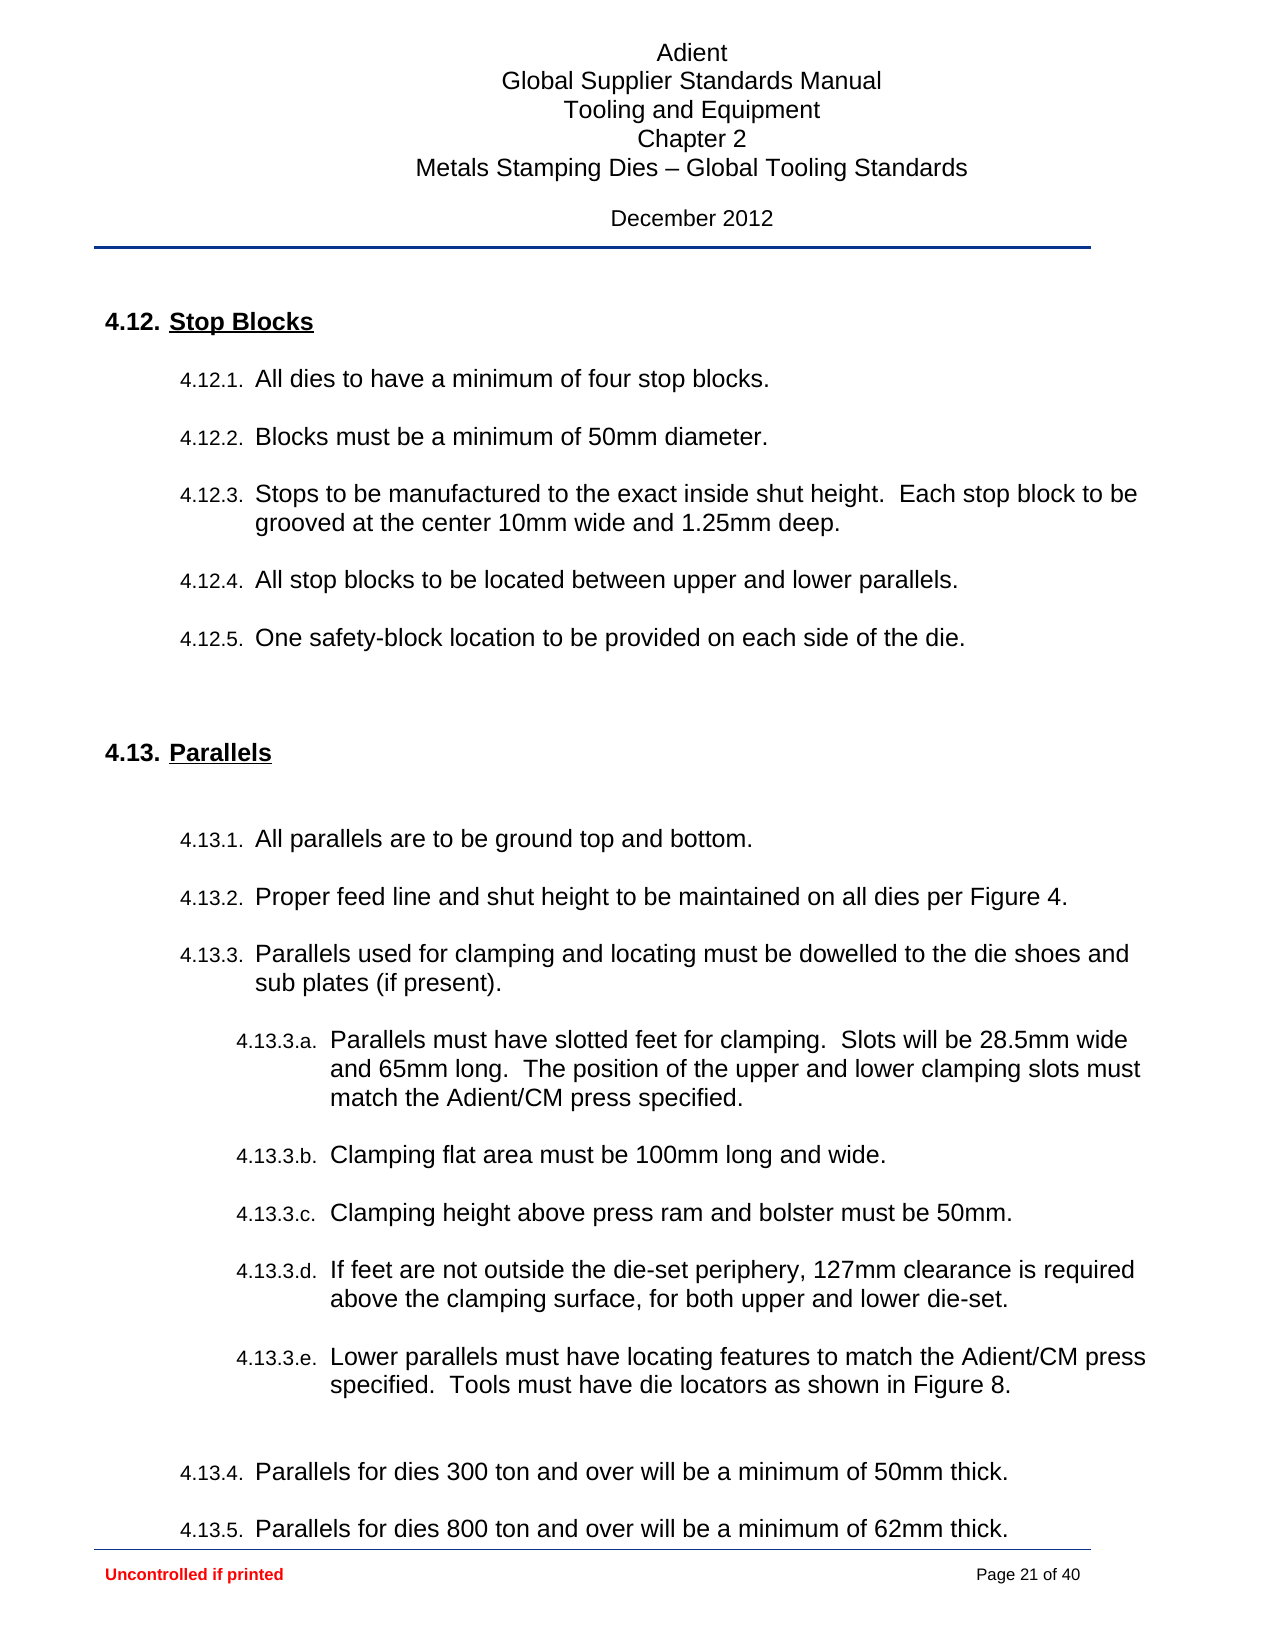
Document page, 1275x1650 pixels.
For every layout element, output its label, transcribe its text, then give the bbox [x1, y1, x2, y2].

list Blocks must be a minimum of 50mm diameter. [180, 422, 1170, 450]
list Parallels must have slotted feet for clamping. Slots will be 28.5mm wide and 65mm long. The position of the upper and lower clamping slots must match the Adient/CM press specified. [236, 1025, 1170, 1112]
list Parallels for dies 800 ton and over will be a minimum of 62mm thick. [180, 1514, 1170, 1543]
list Parallels used for clamping and locating must be dowelled to the die shoes and sub plates (if present). [180, 939, 1170, 997]
list All dies to have a minimum of four stop blocks. [180, 364, 1170, 393]
list Proper feed line and shut height to be maintained on all dies per Figure 4. [180, 882, 1170, 910]
list Lower parallels must have locating features to match the Adient/CM press specified. Tools must have die locators as shown in Figure 8. [236, 1342, 1170, 1399]
list Clamping height above press ram and bolster must be 50mm. [236, 1198, 1170, 1227]
list Stops to be manufactured to the exact inside shut height. Each stop block to be grooved at the center 10mm wide and 1.25mm deep. [180, 479, 1170, 537]
list All parallels are to be ground top and bottom. [180, 824, 1170, 853]
list All stop blocks to be located between upper and lower parallels. [180, 565, 1170, 594]
list Clamping flat area must be 100mm long and wide. [236, 1140, 1170, 1169]
list Parallels [105, 738, 1170, 767]
list One safety-block location to be provided on each side of the die. [180, 623, 1170, 652]
list Parallels for dies 300 ton and over will be a minimum of 50mm thick. [180, 1457, 1170, 1485]
list If feet are not outside the die-set periphery, 127mm clearance is required above the clamping surface, for both upper and lower die-set. [236, 1255, 1170, 1313]
list Stop Blocks [105, 307, 1170, 335]
